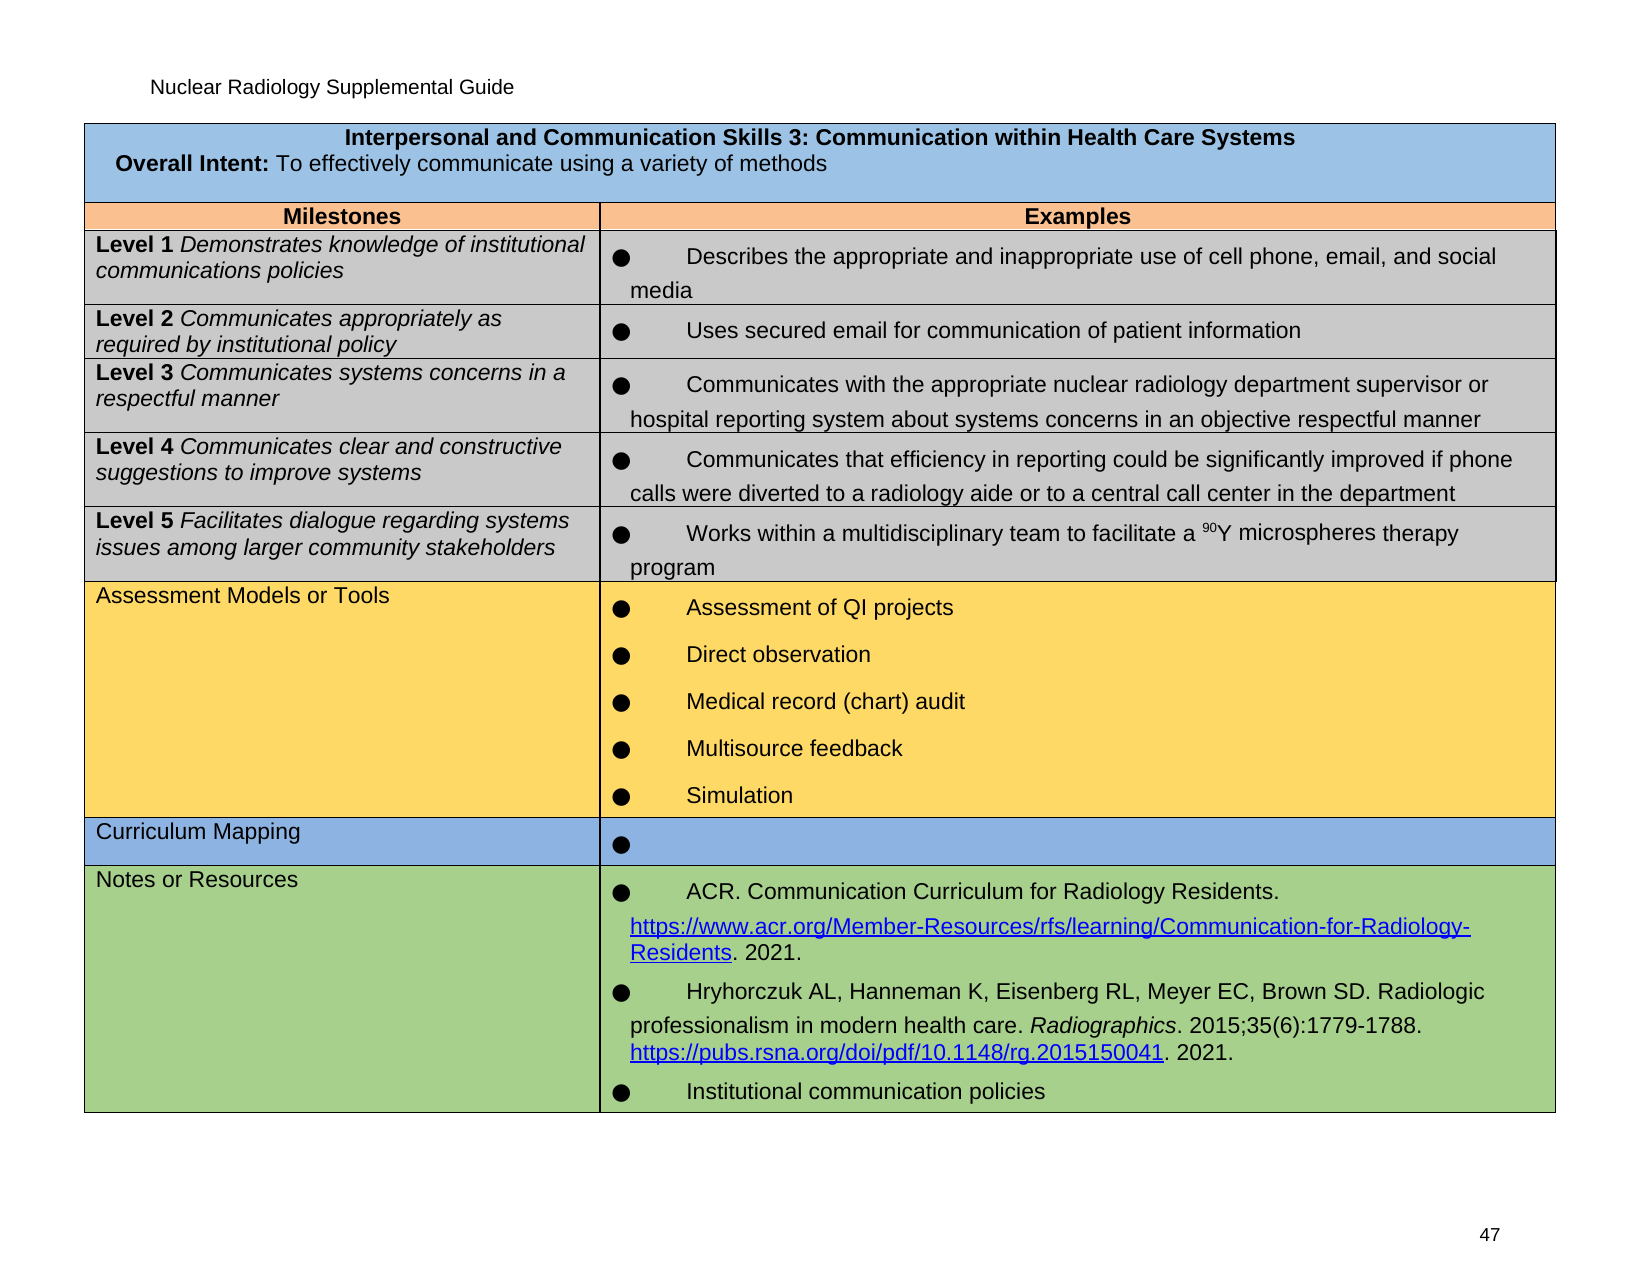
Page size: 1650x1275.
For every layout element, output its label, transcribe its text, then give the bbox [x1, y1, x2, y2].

table_cell Assessment Models or Tools [85, 582, 599, 817]
table_cell Level 3 Communicates systems concerns in a respectful manner [85, 359, 599, 432]
table_cell Level 2 Communicates appropriately as required by institutional policy [85, 305, 599, 358]
table_cell Communicates that efficiency in reporting could be significantly improved if phone calls were diverted to a radiology aide or to a central call center in the department [601, 433, 1555, 506]
table_cell Curriculum Mapping [85, 818, 599, 865]
table_cell Level 5 Facilitates dialogue regarding systems issues among larger community stakeholders [85, 507, 599, 581]
table_cell Level 4 Communicates clear and constructive suggestions to improve systems [85, 433, 599, 506]
table_cell [601, 818, 1555, 865]
table_cell Uses secured email for communication of patient information [601, 305, 1555, 358]
table_cell Assessment of QI projects Direct observation Medical record (chart) audit Multisource feedback Simulation [601, 582, 1555, 817]
table_cell Communicates with the appropriate nuclear radiology department supervisor or hospital reporting system about systems concerns in an objective respectful manner [601, 359, 1555, 432]
table_cell Milestones [85, 203, 599, 229]
table_cell Works within a multidisciplinary team to facilitate a 90Y microspheres therapy program [601, 507, 1555, 581]
table_cell Notes or Resources [85, 866, 599, 1112]
table_header Interpersonal and Communication Skills 3: Communication within Health Care Systems Overall Intent: To effectively communicate using a variety of methods [85, 124, 1555, 202]
table_cell Describes the appropriate and inappropriate use of cell phone, email, and social media [601, 231, 1555, 304]
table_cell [601, 866, 1555, 1112]
table_cell Level 1 Demonstrates knowledge of institutional communications policies [85, 231, 599, 304]
